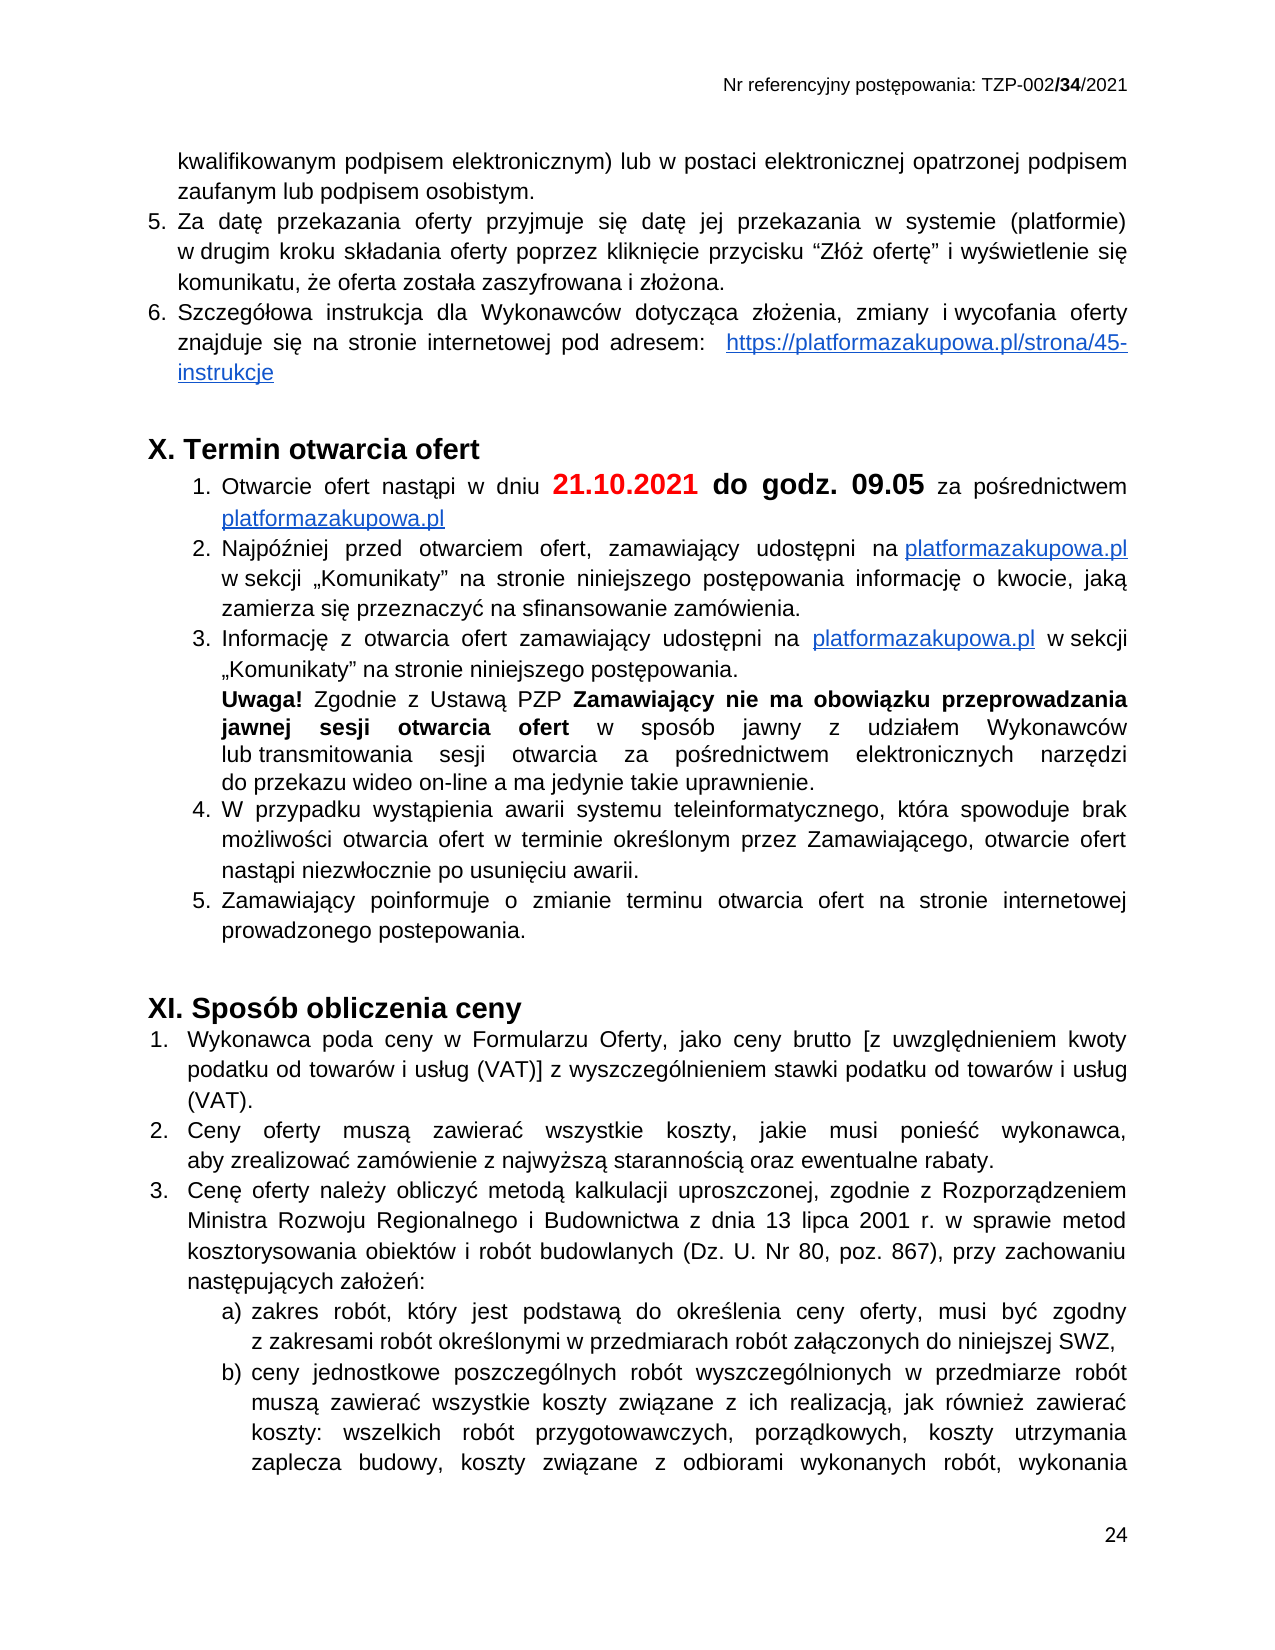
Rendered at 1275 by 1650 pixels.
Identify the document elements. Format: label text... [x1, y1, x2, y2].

list Informację z otwarcia ofert zamawiający udostępni na platformazakupowa.pl w sekcji „Komunikaty” na stronie niniejszego postępowania. [192, 625, 1127, 682]
subtitle X. Termin otwarcia ofert [148, 432, 1127, 466]
list Wykonawca poda ceny w Formularzu Oferty, jako ceny brutto [z uwzględnieniem kwoty podatku od towarów i usług (VAT)] z wyszczególnieniem stawki podatku od towarów i usług (VAT). [149, 1026, 1127, 1113]
list zakres robót, który jest podstawą do określenia ceny oferty, musi być zgodny z zakresami robót określonymi w przedmiarach robót załączonych do niniejszej SWZ, [221, 1298, 1127, 1355]
list Zamawiający poinformuje o zmianie terminu otwarcia ofert na stronie internetowej prowadzonego postepowania. [192, 887, 1127, 943]
list Szczegółowa instrukcja dla Wykonawców dotycząca złożenia, zmiany i wycofania oferty znajduje się na stronie internetowej pod adresem: https://platformazakupowa.pl/strona/45-instrukcje [148, 299, 1127, 385]
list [148, 148, 1127, 204]
list W przypadku wystąpienia awarii systemu teleinformatycznego, która spowoduje brak możliwości otwarcia ofert w terminie określonym przez Zamawiającego, otwarcie ofert nastąpi niezwłocznie po usunięciu awarii. [192, 796, 1127, 883]
list Otwarcie ofert nastąpi w dniu 21.10.2021 do godz. 09.05 za pośrednictwem platformazakupowa.pl [192, 467, 1127, 531]
text Uwaga! Zgodnie z Ustawą PZP Zamawiający nie ma obowiązku przeprowadzania jawnej sesji otwarcia ofert w sposób jawny z udziałem Wykonawców lub transmitowania sesji otwarcia za pośrednictwem elektronicznych narzędzi do przekazu wideo on-line a ma jedynie takie uprawnienie. [221, 686, 1127, 795]
list Najpóźniej przed otwarciem ofert, zamawiający udostępni na platformazakupowa.pl w sekcji „Komunikaty” na stronie niniejszego postępowania informację o kwocie, jaką zamierza się przeznaczyć na sfinansowanie zamówienia. [192, 535, 1127, 622]
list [221, 1358, 1127, 1476]
list Za datę przekazania oferty przyjmuje się datę jej przekazania w systemie (platformie) w drugim kroku składania oferty poprzez kliknięcie przycisku “Złóż ofertę” i wyświetlenie się komunikatu, że oferta została zaszyfrowana i złożona. [148, 208, 1127, 295]
list Ceny oferty muszą zawierać wszystkie koszty, jakie musi ponieść wykonawca, aby zrealizować zamówienie z najwyższą starannością oraz ewentualne rabaty. [149, 1117, 1127, 1173]
subtitle XI. Sposób obliczenia ceny [148, 991, 1127, 1024]
list Cenę oferty należy obliczyć metodą kalkulacji uproszczonej, zgodnie z Rozporządzeniem Ministra Rozwoju Regionalnego i Budownictwa z dnia 13 lipca 2001 r. w sprawie metod kosztorysowania obiektów i robót budowlanych (Dz. U. Nr 80, poz. 867), przy zachowaniu następujących założeń: [149, 1177, 1127, 1294]
